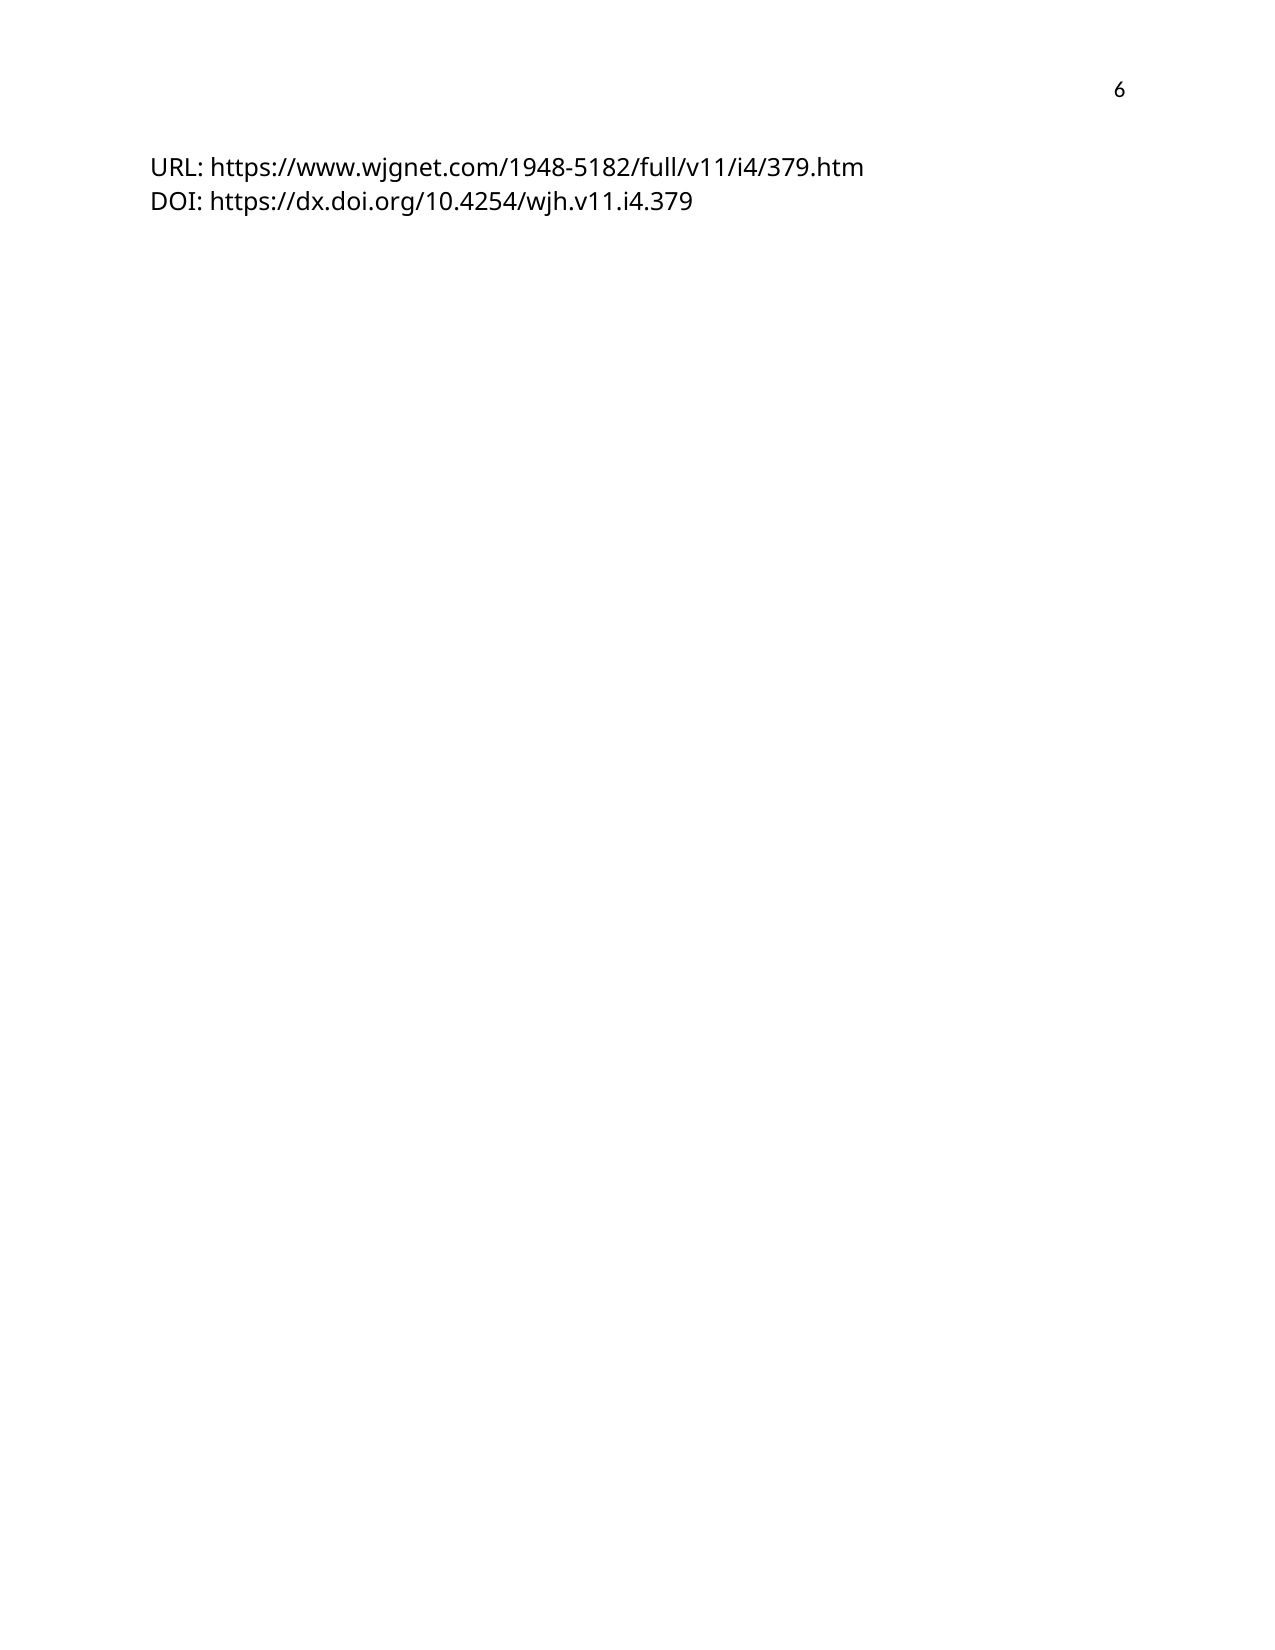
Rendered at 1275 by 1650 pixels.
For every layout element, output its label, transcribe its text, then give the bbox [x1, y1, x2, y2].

text URL: https://www.wjgnet.com/1948-5182/full/v11/i4/379.htm [150, 150, 1125, 184]
text DOI: https://dx.doi.org/10.4254/wjh.v11.i4.379 [150, 184, 1125, 218]
